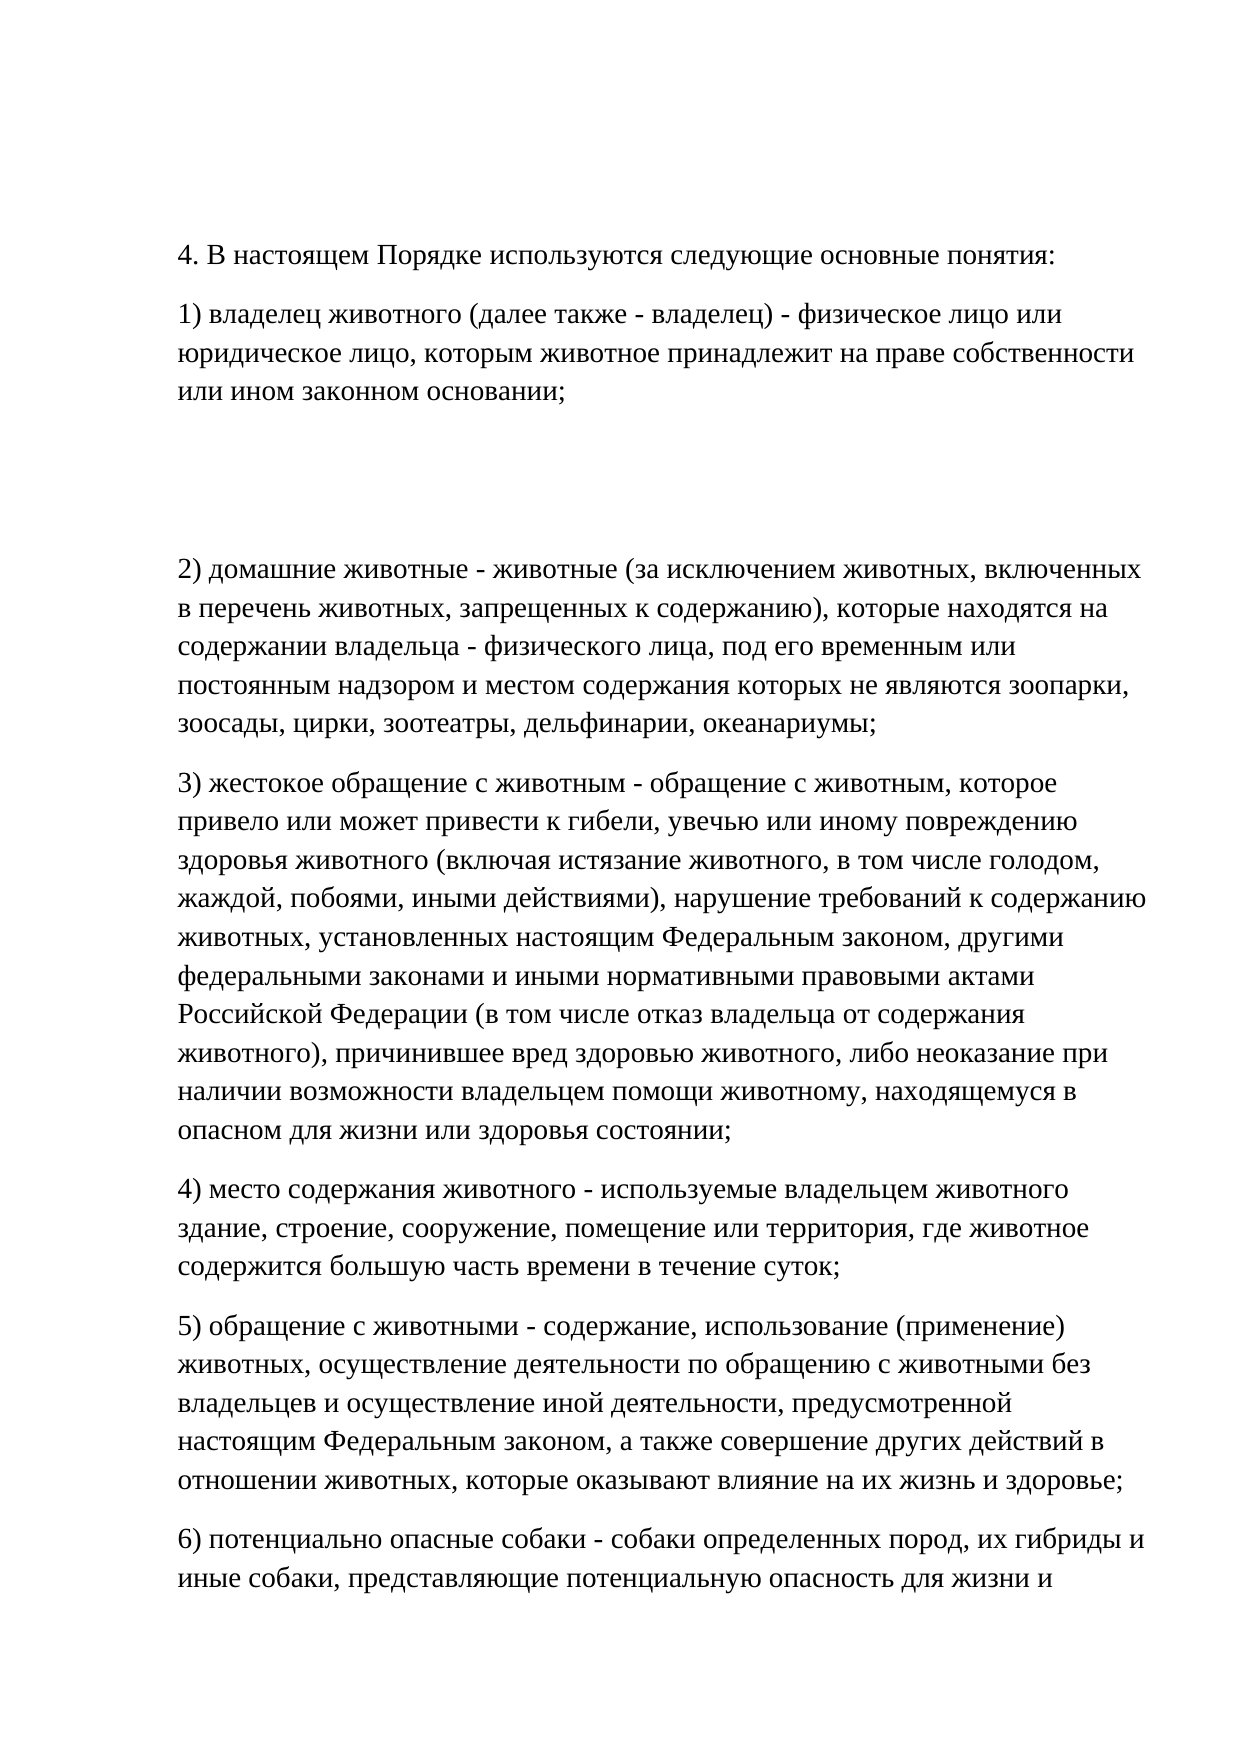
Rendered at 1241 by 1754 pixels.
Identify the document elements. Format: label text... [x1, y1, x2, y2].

text 1) владелец животного (далее также - владелец) - физическое лицо или юридическое лицо, которым животное принадлежит на праве собственности или ином законном основании; [177, 296, 1152, 407]
text 3) жестокое обращение с животным - обращение с животным, которое привело или может привести к гибели, увечью или иному повреждению здоровья животного (включая истязание животного, в том числе голодом, жаждой, побоями, иными действиями), нарушение требований к содержанию животных, установленных настоящим Федеральным законом, другими федеральными законами и иными нормативными правовыми актами Российской Федерации (в том числе отказ владельца от содержания животного), причинившее вред здоровью животного, либо неоказание при наличии возможности владельцем помощи животному, находящемуся в опасном для жизни или здоровья состоянии; [177, 765, 1152, 1145]
text 4. В настоящем Порядке используются следующие основные понятия: [177, 237, 1152, 270]
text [177, 1521, 1152, 1593]
text 5) обращение с животными - содержание, использование (применение) животных, осуществление деятельности по обращению с животными без владельцев и осуществление иной деятельности, предусмотренной настоящим Федеральным законом, а также совершение других действий в отношении животных, которые оказывают влияние на их жизнь и здоровье; [177, 1308, 1152, 1495]
text 4) место содержания животного - используемые владельцем животного здание, строение, сооружение, помещение или территория, где животное содержится большую часть времени в течение суток; [177, 1171, 1152, 1282]
text 2) домашние животные - животные (за исключением животных, включенных в перечень животных, запрещенных к содержанию), которые находятся на содержании владельца - физического лица, под его временным или постоянным надзором и местом содержания которых не являются зоопарки, зоосады, цирки, зоотеатры, дельфинарии, океанариумы; [177, 551, 1152, 739]
